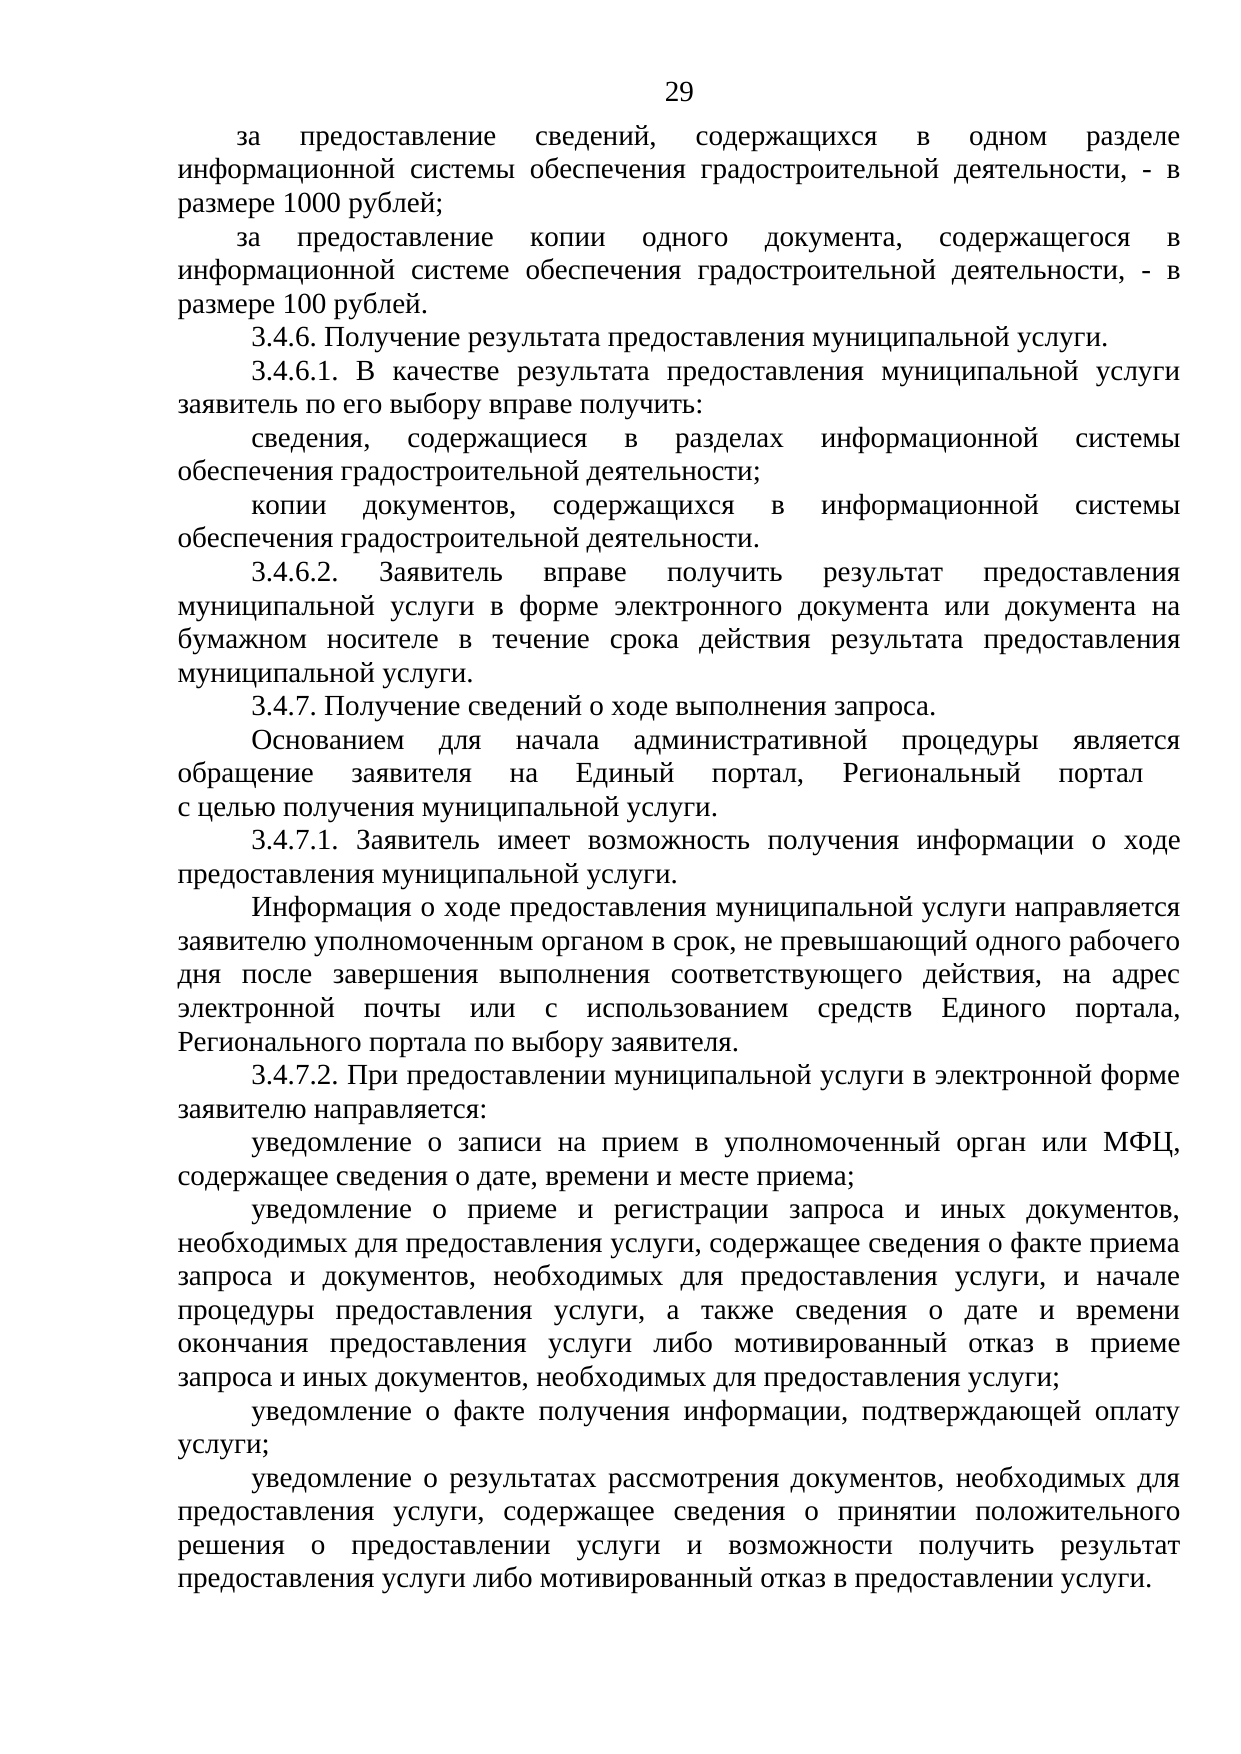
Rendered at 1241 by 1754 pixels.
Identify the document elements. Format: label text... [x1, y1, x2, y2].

text за предоставление сведений, содержащихся в одном разделе информационной системы обеспечения градостроительной деятельности, - в размере 1000 рублей; [177, 118, 1181, 219]
text уведомление о факте получения информации, подтверждающей оплату услуги; [177, 1393, 1181, 1460]
text 3.4.7. Получение сведений о ходе выполнения запроса. [177, 688, 1181, 722]
text за предоставление копии одного документа, содержащегося в информационной системе обеспечения градостроительной деятельности, - в размере 100 рублей. [177, 219, 1181, 319]
text 3.4.6. Получение результата предоставления муниципальной услуги. [177, 319, 1181, 353]
text Информация о ходе предоставления муниципальной услуги направляется заявителю уполномоченным органом в срок, не превышающий одного рабочего дня после завершения выполнения соответствующего действия, на адрес электронной почты или с использованием средств Единого портала, Регионального портала по выбору заявителя. [177, 889, 1181, 1057]
text Основанием для начала административной процедуры является обращение заявителя на Единый портал, Региональный портал с целью получения муниципальной услуги. [177, 722, 1181, 822]
text уведомление о приеме и регистрации запроса и иных документов, необходимых для предоставления услуги, содержащее сведения о факте приема запроса и документов, необходимых для предоставления услуги, и начале процедуры предоставления услуги, а также сведения о дате и времени окончания предоставления услуги либо мотивированный отказ в приеме запроса и иных документов, необходимых для предоставления услуги; [177, 1191, 1181, 1393]
text уведомление о записи на прием в уполномоченный орган или МФЦ, содержащее сведения о дате, времени и месте приема; [177, 1124, 1181, 1191]
text сведения, содержащиеся в разделах информационной системы обеспечения градостроительной деятельности; [177, 420, 1181, 487]
text 3.4.6.1. В качестве результата предоставления муниципальной услуги заявитель по его выбору вправе получить: [177, 353, 1181, 420]
text 3.4.7.1. Заявитель имеет возможность получения информации о ходе предоставления муниципальной услуги. [177, 822, 1181, 889]
text 3.4.7.2. При предоставлении муниципальной услуги в электронной форме заявителю направляется: [177, 1057, 1181, 1124]
text 3.4.6.2. Заявитель вправе получить результат предоставления муниципальной услуги в форме электронного документа или документа на бумажном носителе в течение срока действия результата предоставления муниципальной услуги. [177, 554, 1181, 688]
text копии документов, содержащихся в информационной системы обеспечения градостроительной деятельности. [177, 487, 1181, 554]
text уведомление о результатах рассмотрения документов, необходимых для предоставления услуги, содержащее сведения о принятии положительного решения о предоставлении услуги и возможности получить результат предоставления услуги либо мотивированный отказ в предоставлении услуги. [177, 1460, 1181, 1594]
